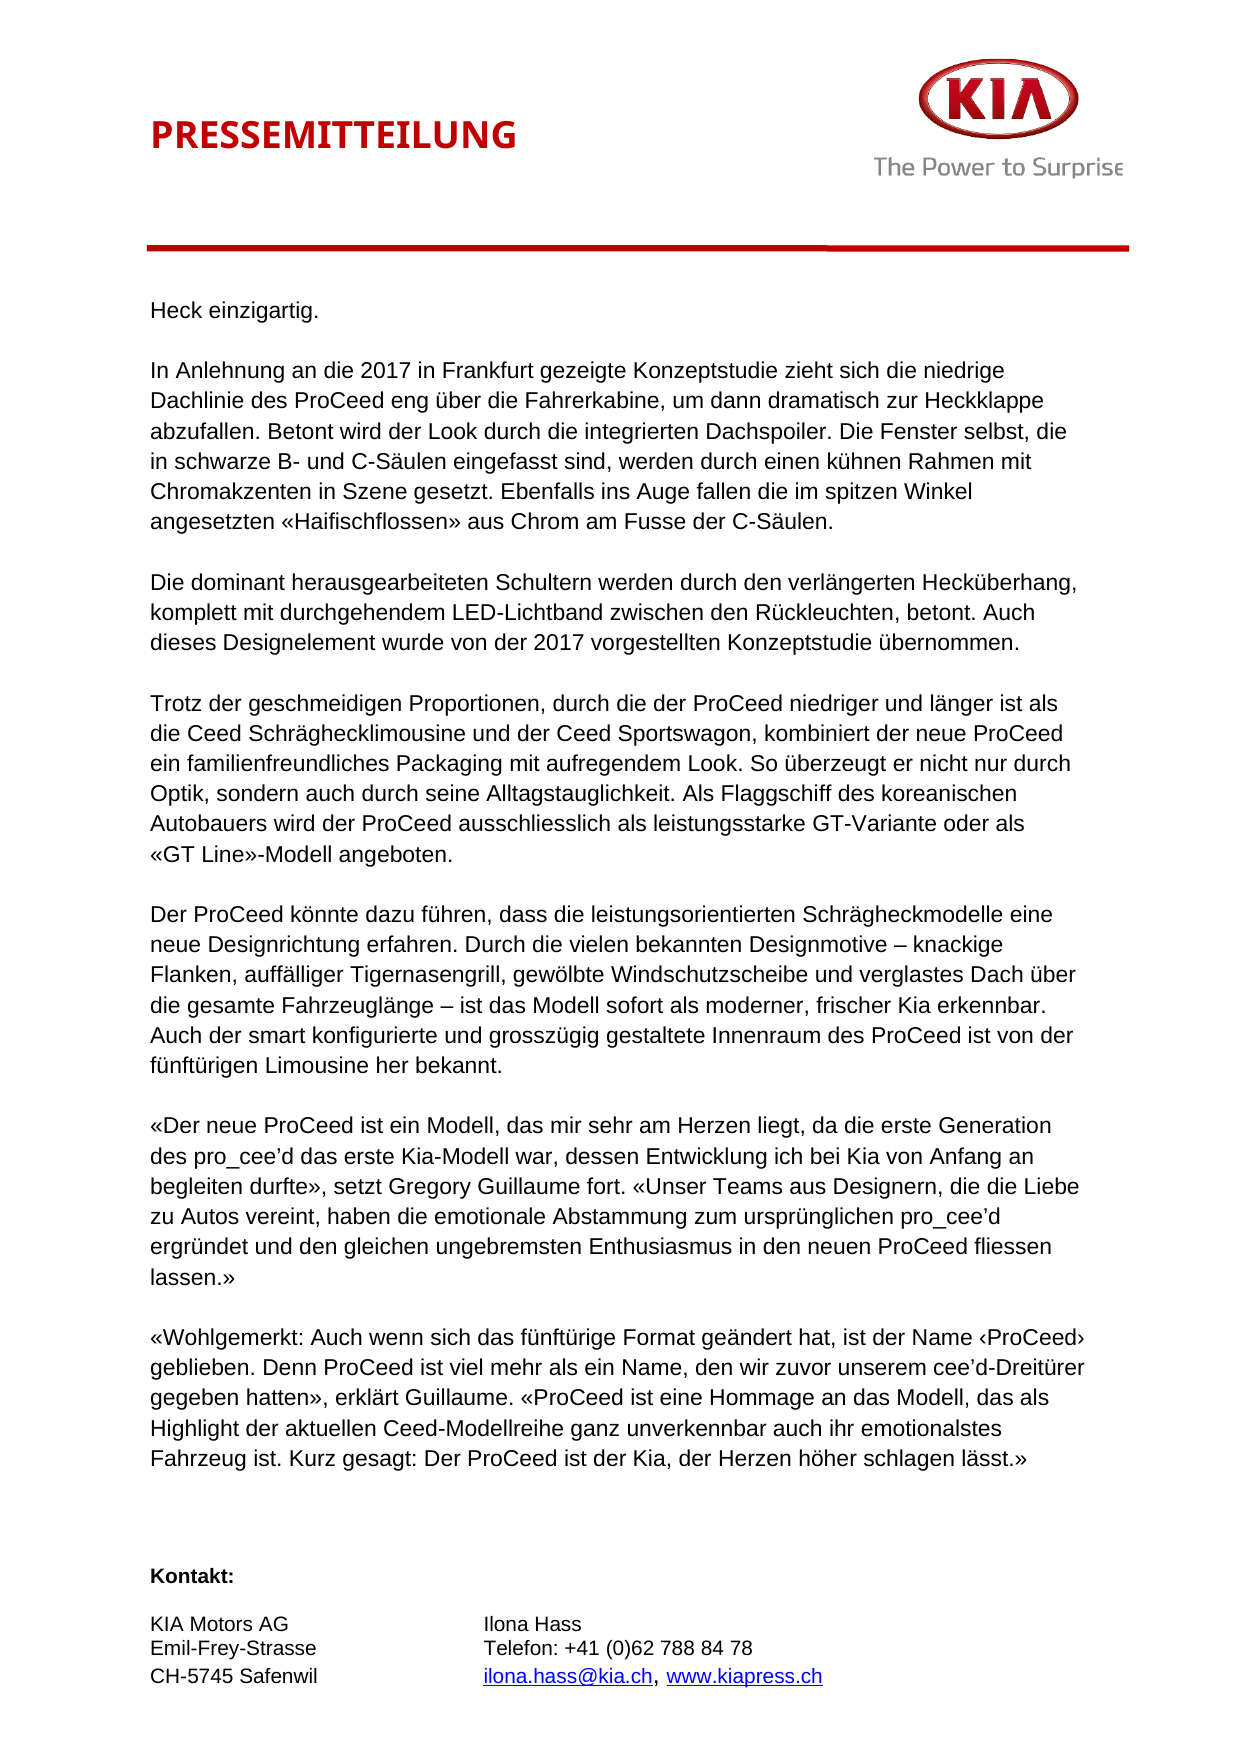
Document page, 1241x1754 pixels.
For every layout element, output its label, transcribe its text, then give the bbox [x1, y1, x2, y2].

text Der ProCeed könnte dazu führen, dass die leistungsorientierten Schrägheckmodelle eine neue Designrichtung erfahren. Durch die vielen bekannten Designmotive – knackige Flanken, auffälliger Tigernasengrill, gewölbte Windschutzscheibe und verglastes Dach über die gesamte Fahrzeuglänge – ist das Modell sofort als moderner, frischer Kia erkennbar. Auch der smart konfigurierte und grosszügig gestaltete Innenraum des ProCeed ist von der fünftürigen Limousine her bekannt. [150, 901, 1090, 1078]
text In Anlehnung an die 2017 in Frankfurt gezeigte Konzeptstudie zieht sich die niedrige Dachlinie des ProCeed eng über die Fahrerkabine, um dann dramatisch zur Heckklappe abzufallen. Betont wird der Look durch die integrierten Dachspoiler. Die Fenster selbst, die in schwarze B- und C-Säulen eingefasst sind, werden durch einen kühnen Rahmen mit Chromakzenten in Szene gesetzt. Ebenfalls ins Auge fallen die im spitzen Winkel angesetzten «Haifischflossen» aus Chrom am Fusse der C-Säulen. [150, 357, 1090, 535]
text «Wohlgemerkt: Auch wenn sich das fünftürige Format geändert hat, ist der Name ‹ProCeed› geblieben. Denn ProCeed ist viel mehr als ein Name, den wir zuvor unserem cee’d-Dreitürer gegeben hatten», erklärt Guillaume. «ProCeed ist eine Hommage an das Modell, das als Highlight der aktuellen Ceed-Modellreihe ganz unverkennbar auch ihr emotionalstes Fahrzeug ist. Kurz gesagt: Der ProCeed ist der Kia, der Herzen höher schlagen lässt.» [150, 1324, 1090, 1471]
text Trotz der geschmeidigen Proportionen, durch die der ProCeed niedriger und länger ist als die Ceed Schräghecklimousine und der Ceed Sportswagon, kombiniert der neue ProCeed ein familienfreundliches Packaging mit aufregendem Look. So überzeugt er nicht nur durch Optik, sondern auch durch seine Alltagstauglichkeit. Als Flaggschiff des koreanischen Autobauers wird der ProCeed ausschliesslich als leistungsstarke GT-Variante oder als «GT Line»-Modell angeboten. [150, 689, 1090, 867]
text Die dominant herausgearbeiteten Schultern werden durch den verlängerten Hecküberhang, komplett mit durchgehendem LED-Lichtband zwischen den Rückleuchten, betont. Auch dieses Designelement wurde von der 2017 vorgestellten Konzeptstudie übernommen. [150, 569, 1090, 656]
text «Der neue ProCeed ist ein Modell, das mir sehr am Herzen liegt, da die erste Generation des pro_cee’d das erste Kia-Modell war, dessen Entwicklung ich bei Kia von Anfang an begleiten durfte», setzt Gregory Guillaume fort. «Unser Teams aus Designern, die die Liebe zu Autos vereint, haben die emotionale Abstammung zum ursprünglichen pro_cee’d ergründet und den gleichen ungebremsten Enthusiasmus in den neuen ProCeed fliessen lassen.» [150, 1112, 1090, 1290]
picture [872, 58, 1123, 178]
